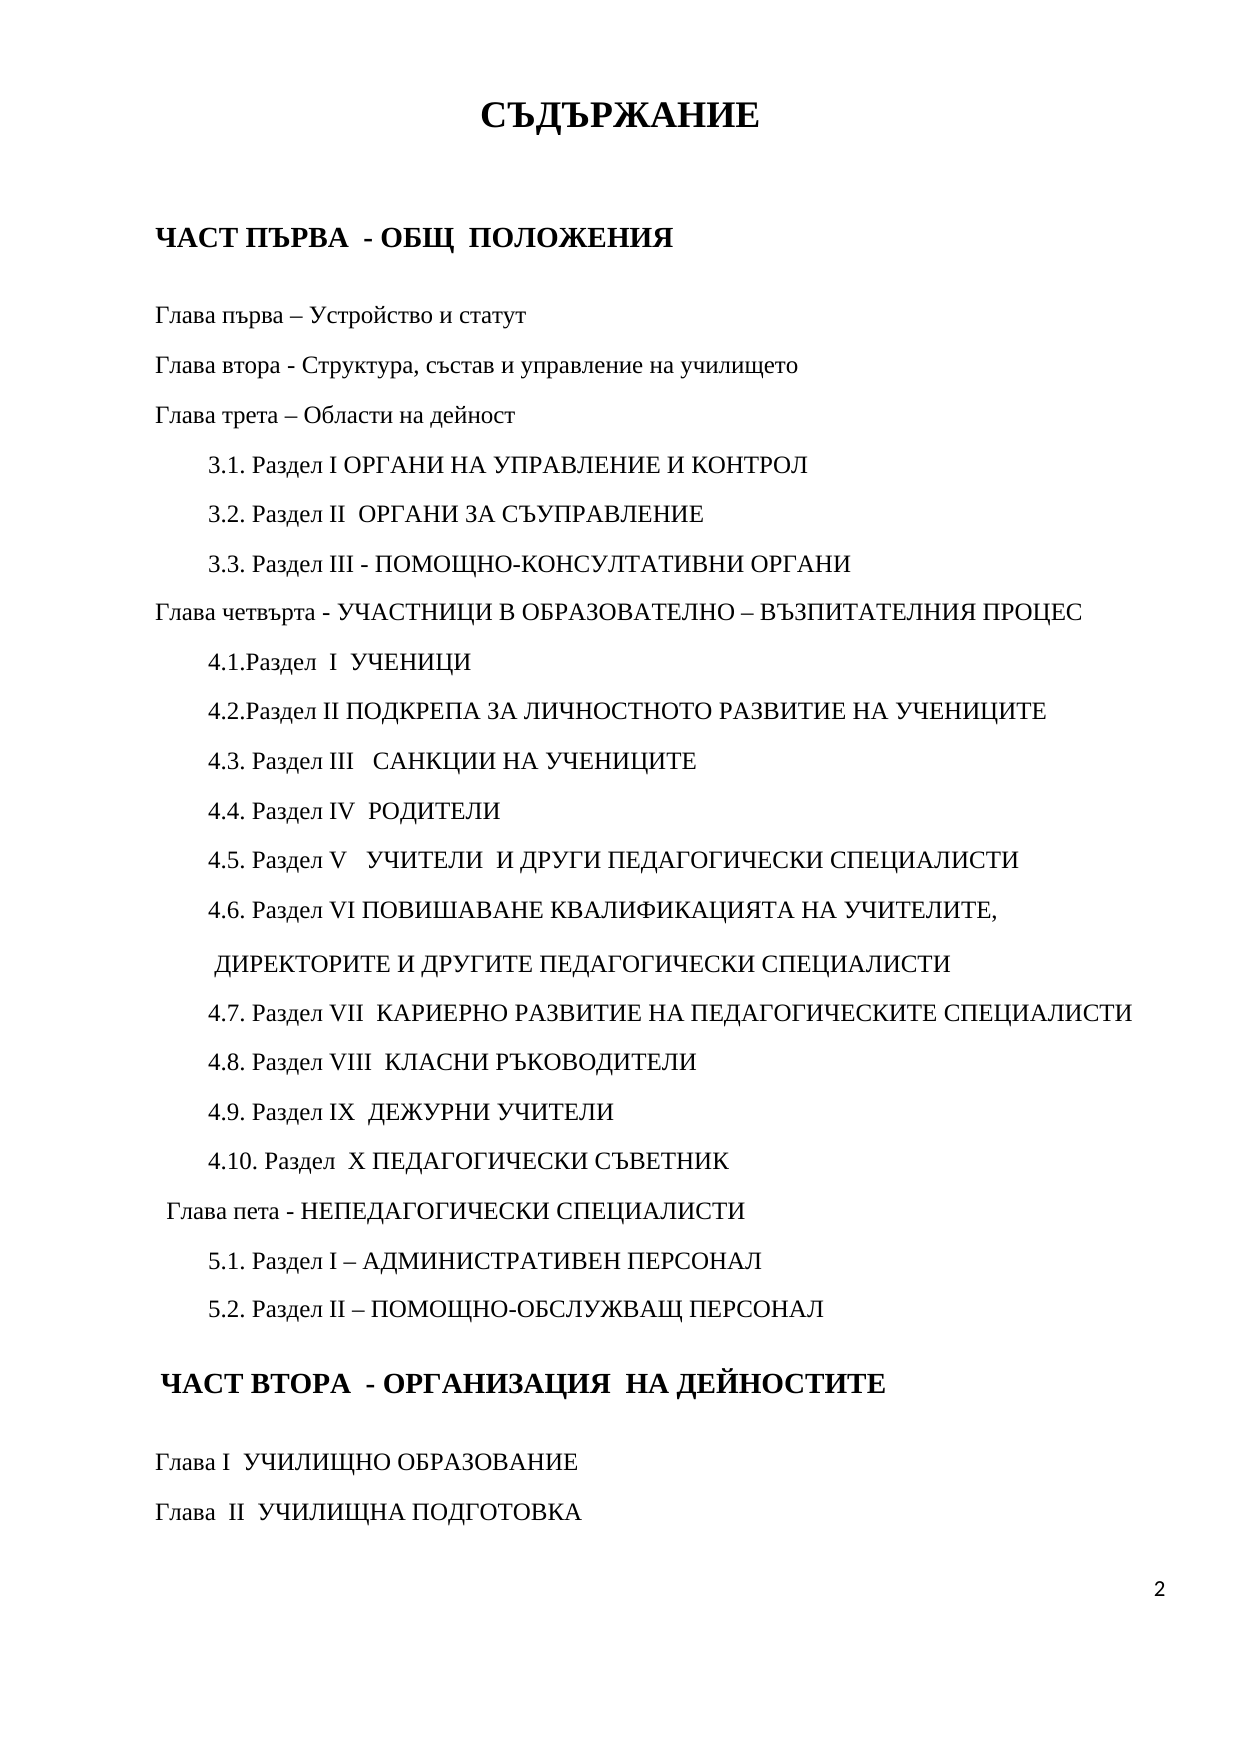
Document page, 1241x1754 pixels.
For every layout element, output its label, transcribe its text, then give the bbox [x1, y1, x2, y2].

text 4.4. Раздел ІV РОДИТЕЛИ [155, 797, 1165, 824]
text 4.9. Раздел ІX ДЕЖУРНИ УЧИТЕЛИ [155, 1098, 1165, 1125]
text 5.2. Раздел ІI – ПОМОЩНО-ОБСЛУЖВАЩ ПЕРСОНАЛ [166, 1297, 1165, 1323]
text СЪДЪРЖАНИЕ [75, 98, 1165, 135]
text 4.8. Раздел VІІІ КЛАСНИ РЪКОВОДИТЕЛИ [155, 1049, 1165, 1076]
text ЧАСТ ВТОРА - ОРГАНИЗАЦИЯ НА ДЕЙНОСТИТЕ [160, 1372, 1165, 1399]
text 4.5. Раздел V УЧИТЕЛИ И ДРУГИ ПЕДАГОГИЧЕСКИ СПЕЦИАЛИСТИ [208, 847, 1165, 874]
text ДИРЕКТОРИТЕ И ДРУГИТЕ ПЕДАГОГИЧЕСКИ СПЕЦИАЛИСТИ [208, 951, 1165, 978]
text 4.1.Раздел І УЧЕНИЦИ [155, 648, 1165, 675]
text ЧАСТ ПЪРВА - ОБЩ ПОЛОЖЕНИЯ [75, 220, 1165, 254]
text 3.2. Раздел ІІ ОРГАНИ ЗА СЪУПРАВЛЕНИЕ [155, 501, 1165, 528]
text Глава четвърта - УЧАСТНИЦИ В ОБРАЗОВАТЕЛНО – ВЪЗПИТАТЕЛНИЯ ПРОЦЕС [155, 600, 1165, 626]
text 4.2.Раздел ІІ ПОДКРЕПА ЗА ЛИЧНОСТНОТО РАЗВИТИЕ НА УЧЕНИЦИТЕ [155, 698, 1165, 725]
text Глава пета - НЕПЕДАГОГИЧЕСКИ СПЕЦИАЛИСТИ [166, 1198, 1165, 1225]
text 3.3. Раздел ІІІ - ПОМОЩНО-КОНСУЛТАТИВНИ ОРГАНИ [155, 551, 1165, 577]
text Глава втора - Структура, състав и управление на училището [155, 352, 1165, 379]
text Глава първа – Устройство и статут [155, 303, 1165, 329]
text Глава трета – Области на дейност [155, 401, 1165, 428]
text Глава І УЧИЛИЩНО ОБРАЗОВАНИЕ [155, 1449, 1165, 1476]
text 3.1. Раздел І ОРГАНИ НА УПРАВЛЕНИЕ И КОНТРОЛ [155, 455, 1165, 478]
text 4.3. Раздел ІІІ САНКЦИИ НА УЧЕНИЦИТЕ [155, 748, 1165, 775]
text 4.10. Раздел X ПЕДАГОГИЧЕСКИ СЪВЕТНИК [155, 1148, 1165, 1175]
text 4.7. Раздел VІІ КАРИЕРНО РАЗВИТИЕ НА ПЕДАГОГИЧЕСКИТЕ СПЕЦИАЛИСТИ [155, 1001, 1165, 1026]
text Глава ІІ УЧИЛИЩНА ПОДГОТОВКА [155, 1499, 1165, 1526]
text 5.1. Раздел І – АДМИНИСТРАТИВЕН ПЕРСОНАЛ [166, 1247, 1165, 1274]
text 4.6. Раздел VІ ПОВИШАВАНЕ КВАЛИФИКАЦИЯТА НА УЧИТЕЛИТЕ, [208, 897, 1165, 924]
